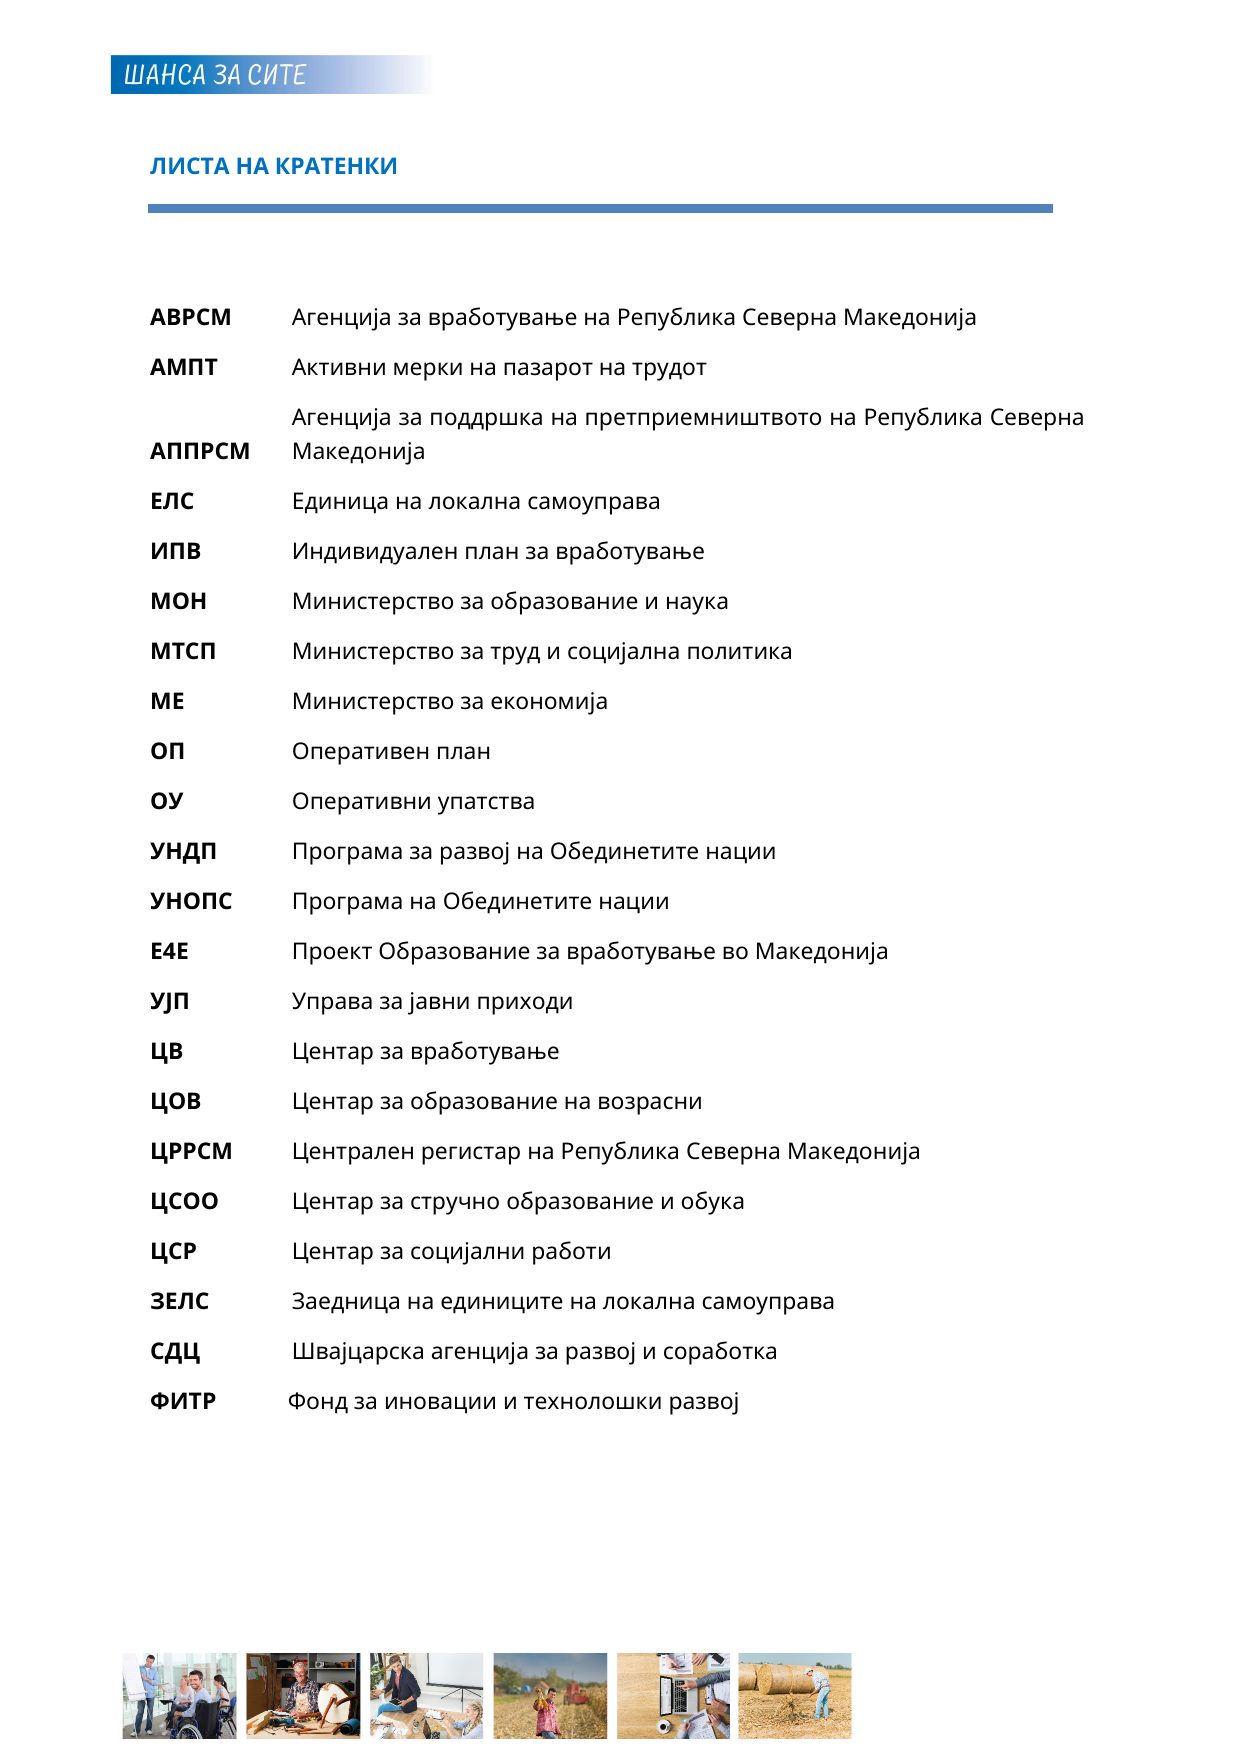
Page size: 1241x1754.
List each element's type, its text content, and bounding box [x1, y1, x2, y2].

table_cell МЕ [139, 685, 280, 735]
table_cell ЦВ [139, 1035, 280, 1085]
table_cell Центар за стручно образование и обука [280, 1185, 1097, 1235]
table_cell ЕЛС [139, 485, 280, 535]
table_cell Заедница на единиците на локална самоуправа [280, 1285, 1097, 1335]
table_cell УЈП [139, 985, 280, 1035]
table_cell ОУ [139, 785, 280, 835]
table_cell Центар за вработување [280, 1035, 1097, 1085]
table_cell ЦСОО [139, 1185, 280, 1235]
table_cell ЦСР [139, 1235, 280, 1285]
table_cell СДЦ [139, 1335, 280, 1385]
table_cell ЦРРСМ [139, 1135, 280, 1185]
text ФИТР Фонд за иновации и технолошки развој [150, 1385, 1090, 1416]
table_cell Активни мерки на пазарот на трудот [280, 351, 1097, 401]
table_cell Центар за образование на возрасни [280, 1085, 1097, 1135]
table_cell УНДП [139, 835, 280, 885]
table_cell Управа за јавни приходи [280, 985, 1097, 1035]
table_cell Министерство за економија [280, 685, 1097, 735]
table_cell Агенција за поддршка на претприемништвото на Република Северна Македонија [280, 401, 1097, 485]
table_cell ЦОВ [139, 1085, 280, 1135]
picture [122, 1653, 853, 1739]
table_header Агенција за вработување на Република Северна Македонија [280, 301, 1097, 351]
table_cell Проект Образование за вработување во Македонија [280, 935, 1097, 985]
table_cell Програма за развој на Обединетите нации [280, 835, 1097, 885]
text ЛИСТА НА КРАТЕНКИ [150, 150, 1090, 181]
table_cell МТСП [139, 635, 280, 685]
table_cell ЗЕЛС [139, 1285, 280, 1335]
table_cell Индивидуален план за вработување [280, 535, 1097, 585]
table_cell Единица на локална самоуправа [280, 485, 1097, 535]
table_cell Оперативни упатства [280, 785, 1097, 835]
table_cell Центар за социјални работи [280, 1235, 1097, 1285]
table_cell АМПТ [139, 351, 280, 401]
table_cell Програма на Обединетите нации [280, 885, 1097, 935]
picture [110, 55, 434, 94]
table_cell Е4Е [139, 935, 280, 985]
table_cell ОП [139, 735, 280, 785]
table_cell Министерство за труд и социјална политика [280, 635, 1097, 685]
table_cell Оперативен план [280, 735, 1097, 785]
table_cell УНОПС [139, 885, 280, 935]
table_cell Швајцарска агенција за развој и соработка [280, 1335, 1097, 1385]
table_cell АППРСМ [139, 401, 280, 485]
table_cell Централен регистар на Република Северна Македонија [280, 1135, 1097, 1185]
table_cell Министерство за образование и наука [280, 585, 1097, 635]
table_cell МОН [139, 585, 280, 635]
table_cell ИПВ [139, 535, 280, 585]
table_header АВРСМ [139, 301, 280, 351]
